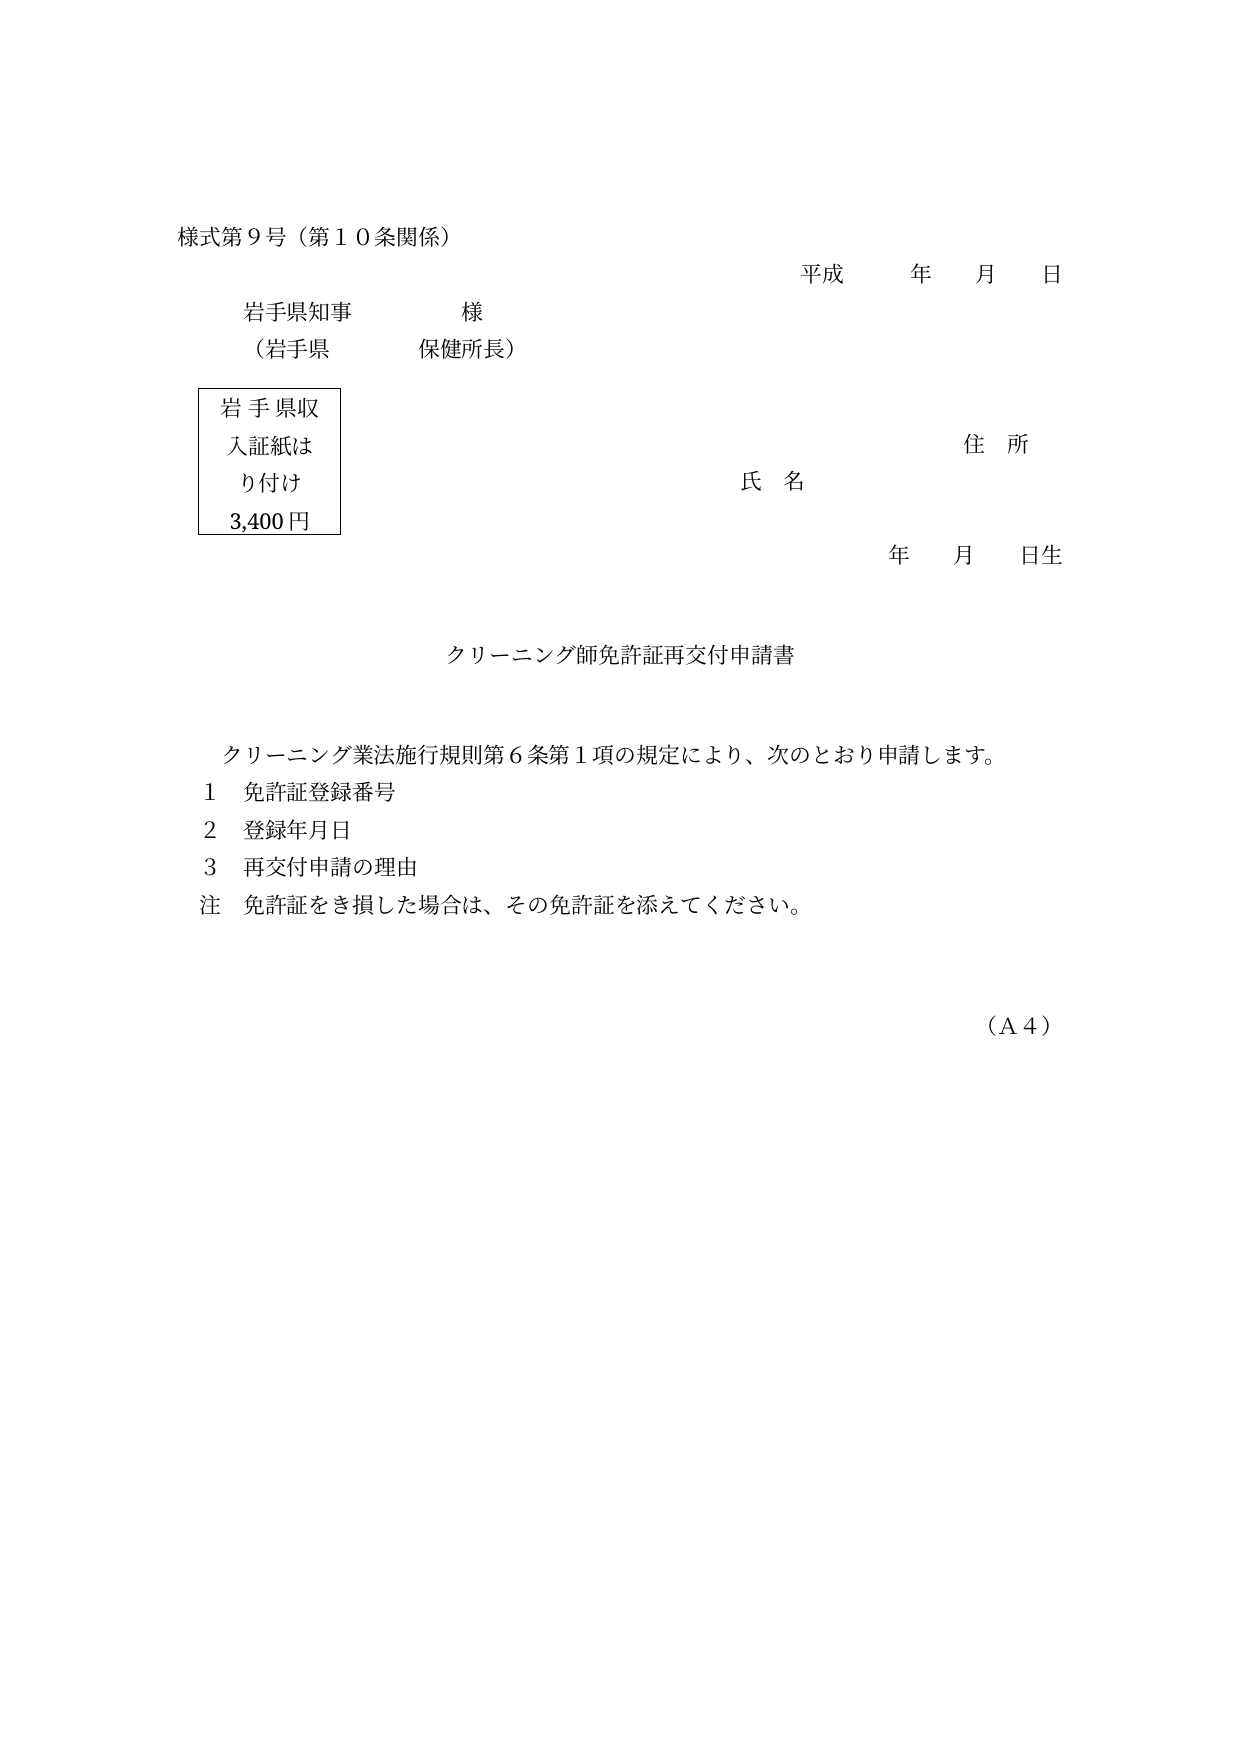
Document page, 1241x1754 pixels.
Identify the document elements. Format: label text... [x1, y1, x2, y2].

text 注 免許証をき損した場合は、その免許証を添えてください。 [177, 885, 1063, 923]
text クリーニング師免許証再交付申請書 [177, 635, 1063, 673]
text ２ 登録年月日 [177, 810, 1063, 848]
text クリーニング業法施行規則第６条第１項の規定により、次のとおり申請します。 [177, 735, 1063, 773]
text １ 免許証登録番号 [177, 773, 1063, 810]
text 様式第９号（第１０条関係） [177, 217, 1063, 254]
text （Ａ４） [177, 1006, 1063, 1043]
table_header 住 所 氏 名 [341, 388, 1030, 534]
text ３ 再交付申請の理由 [177, 848, 1063, 885]
text 岩手県知事 様 [177, 292, 1063, 329]
text （岩手県 保健所長） [177, 329, 1063, 367]
table_header 岩 手 県収入証紙はり付け 3,400円 [199, 389, 340, 534]
text 年 月 日生 [177, 535, 1063, 573]
text 平成 年 月 日 [177, 254, 1063, 292]
